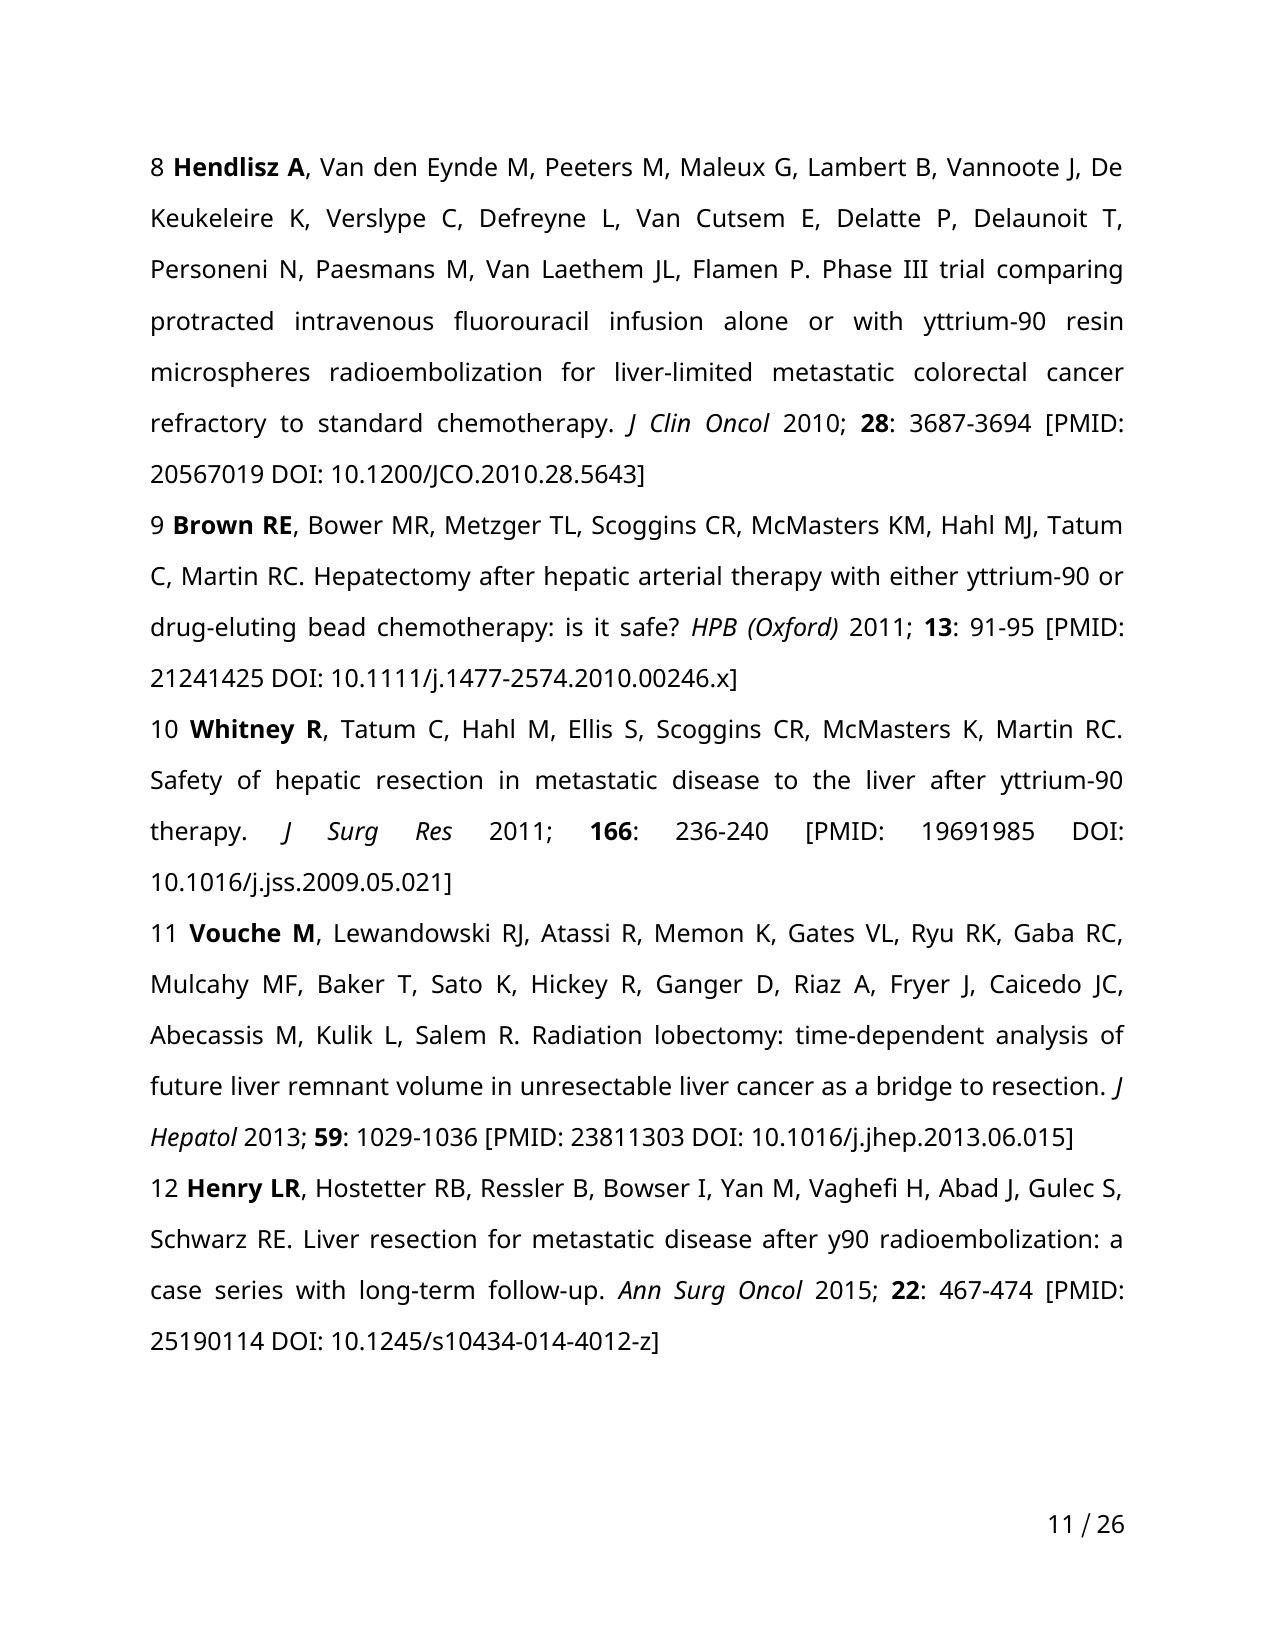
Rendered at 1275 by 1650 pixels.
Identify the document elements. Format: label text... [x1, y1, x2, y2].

text 12 Henry LR, Hostetter RB, Ressler B, Bowser I, Yan M, Vaghefi H, Abad J, Gulec S, Schwarz RE. Liver resection for metastatic disease after y90 radioembolization: a case series with long-term follow-up. Ann Surg Oncol 2015; 22: 467-474 [PMID: 25190114 DOI: 10.1245/s10434-014-4012-z] [150, 1171, 1125, 1358]
text 10 Whitney R, Tatum C, Hahl M, Ellis S, Scoggins CR, McMasters K, Martin RC. Safety of hepatic resection in metastatic disease to the liver after yttrium-90 therapy. J Surg Res 2011; 166: 236-240 [PMID: 19691985 DOI: 10.1016/j.jss.2009.05.021] [150, 711, 1125, 899]
text 8 Hendlisz A, Van den Eynde M, Peeters M, Maleux G, Lambert B, Vannoote J, De Keukeleire K, Verslype C, Defreyne L, Van Cutsem E, Delatte P, Delaunoit T, Personeni N, Paesmans M, Van Laethem JL, Flamen P. Phase III trial comparing protracted intravenous fluorouracil infusion alone or with yttrium-90 resin microspheres radioembolization for liver-limited metastatic colorectal cancer refractory to standard chemotherapy. J Clin Oncol 2010; 28: 3687-3694 [PMID: 20567019 DOI: 10.1200/JCO.2010.28.5643] [150, 150, 1125, 490]
text 11 Vouche M, Lewandowski RJ, Atassi R, Memon K, Gates VL, Ryu RK, Gaba RC, Mulcahy MF, Baker T, Sato K, Hickey R, Ganger D, Riaz A, Fryer J, Caicedo JC, Abecassis M, Kulik L, Salem R. Radiation lobectomy: time-dependent analysis of future liver remnant volume in unresectable liver cancer as a bridge to resection. J Hepatol 2013; 59: 1029-1036 [PMID: 23811303 DOI: 10.1016/j.jhep.2013.06.015] [150, 916, 1125, 1154]
text 9 Brown RE, Bower MR, Metzger TL, Scoggins CR, McMasters KM, Hahl MJ, Tatum C, Martin RC. Hepatectomy after hepatic arterial therapy with either yttrium-90 or drug-eluting bead chemotherapy: is it safe? HPB (Oxford) 2011; 13: 91-95 [PMID: 21241425 DOI: 10.1111/j.1477-2574.2010.00246.x] [150, 507, 1125, 694]
